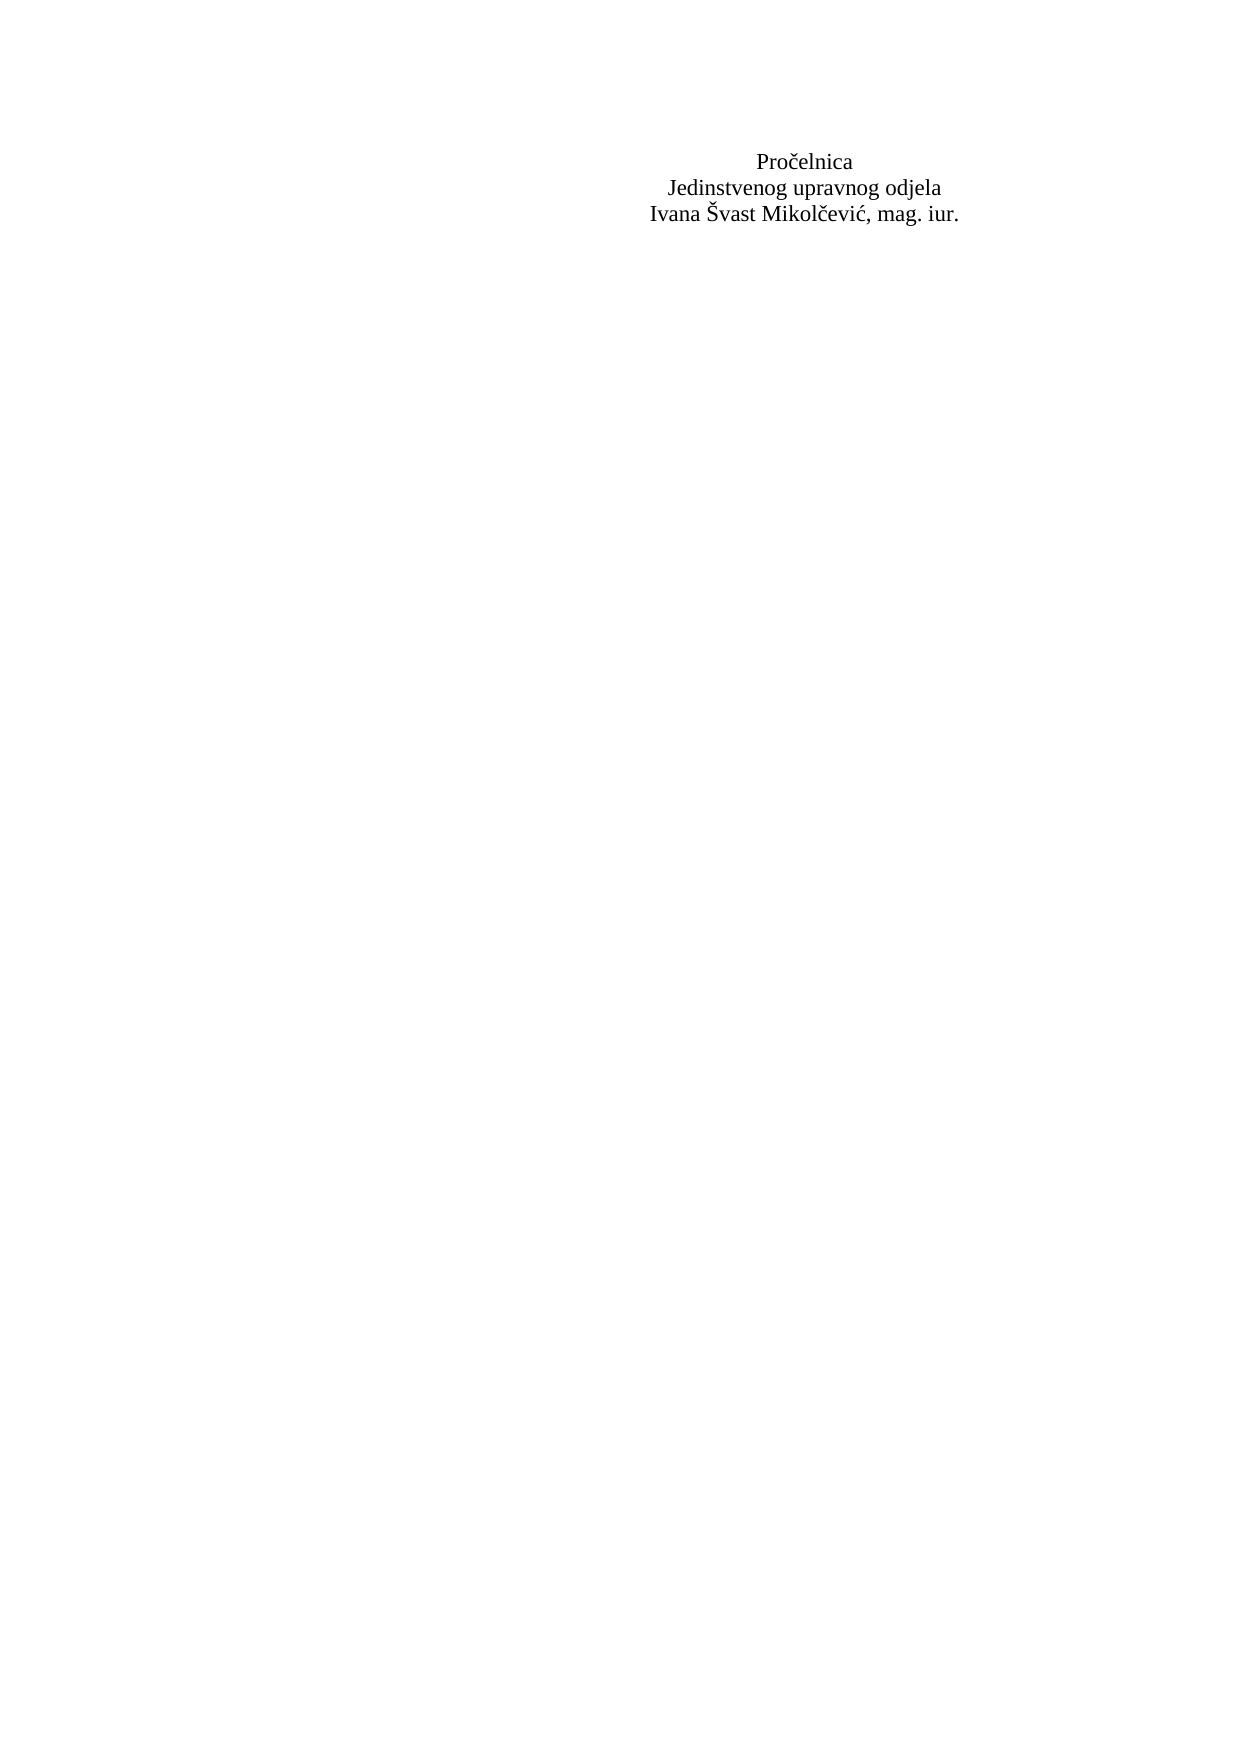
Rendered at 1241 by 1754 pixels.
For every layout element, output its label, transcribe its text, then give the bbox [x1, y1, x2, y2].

text Ivana Švast Mikolčević, mag. iur. [516, 200, 1092, 227]
text Pročelnica [516, 148, 1092, 174]
text Jedinstvenog upravnog odjela [516, 174, 1092, 200]
